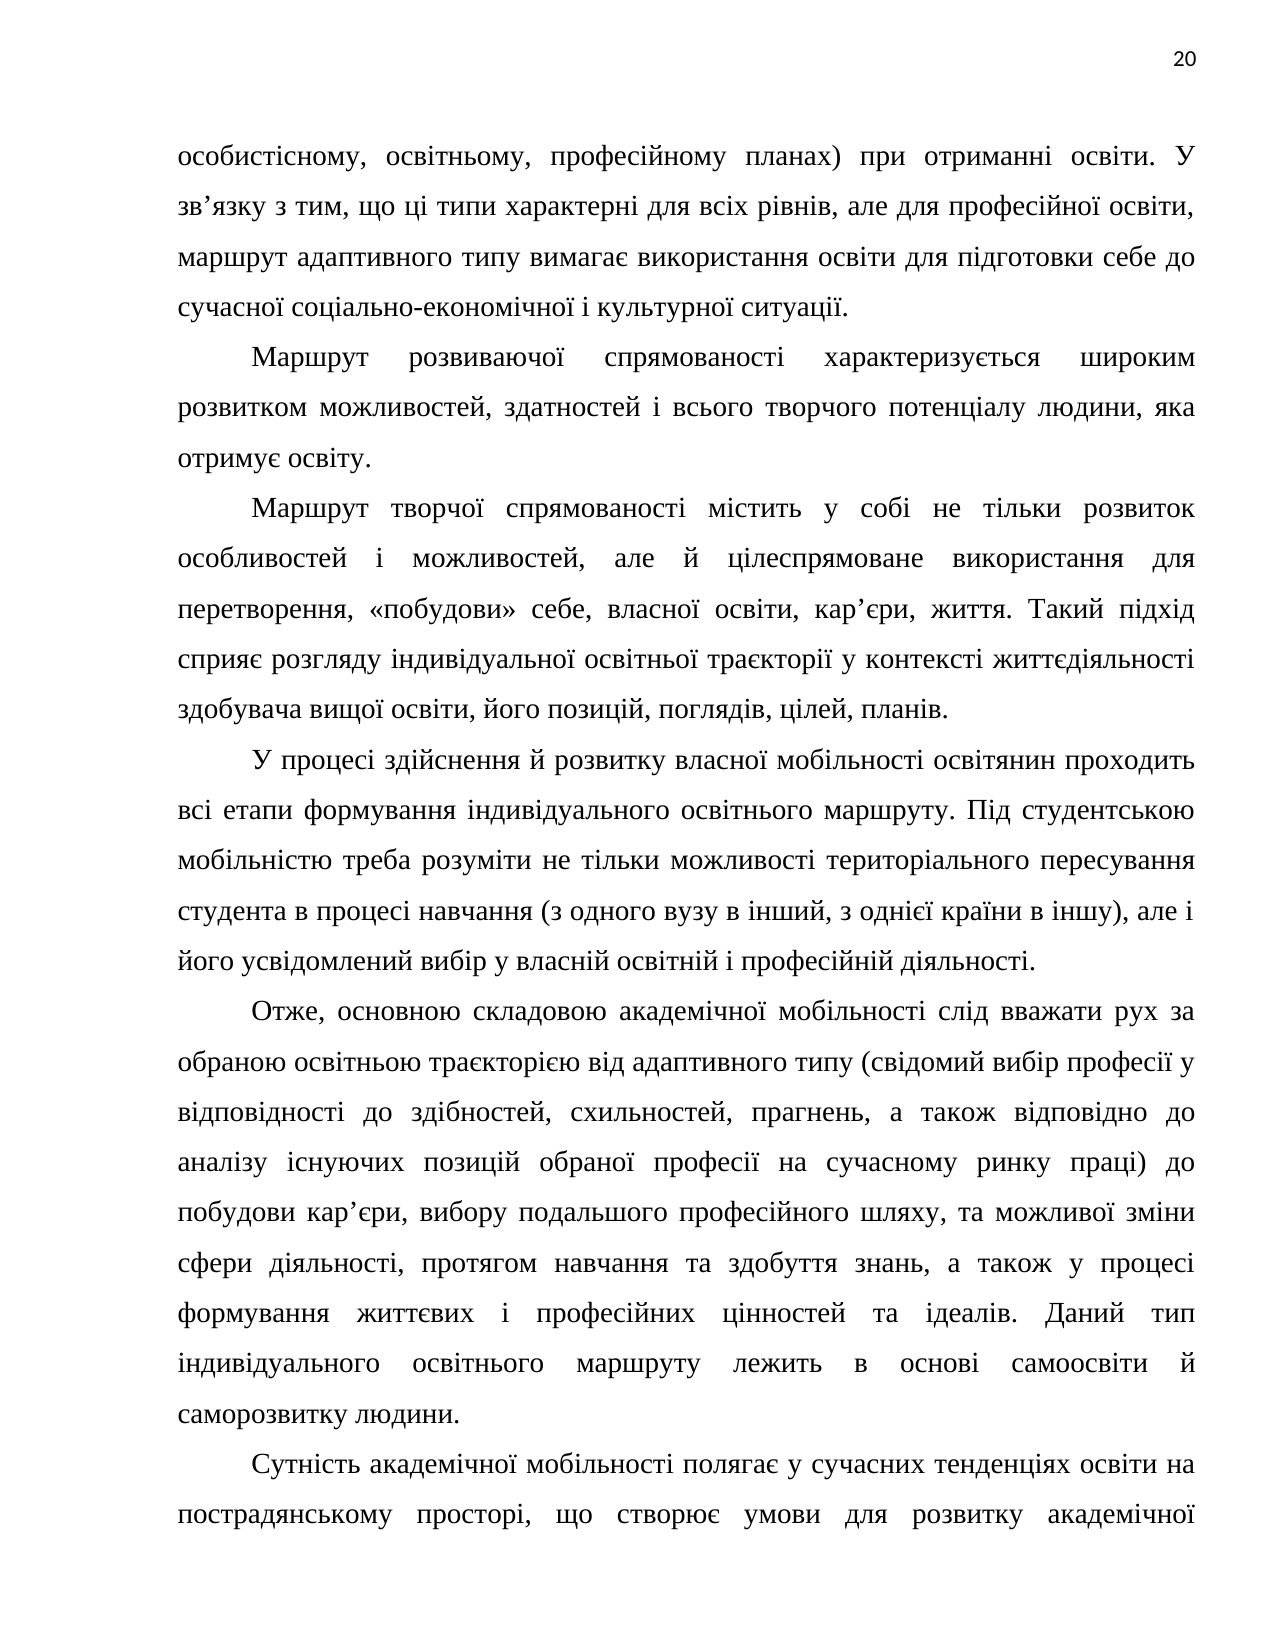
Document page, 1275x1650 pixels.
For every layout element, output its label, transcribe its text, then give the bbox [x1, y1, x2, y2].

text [177, 1446, 1196, 1530]
text Маршрут розвиваючої спрямованості характеризується широким розвитком можливостей, здатностей і всього творчого потенціалу людини, яка отримує освіту. [177, 339, 1196, 473]
text У процесі здійснення й розвитку власної мобільності освітянин проходить всі етапи формування індивідуального освітнього маршруту. Під студентською мобільністю треба розуміти не тільки можливості територіального пересування студента в процесі навчання (з одного вузу в інший, з однієї країни в іншу), але і його усвідомлений вибір у власній освітній і професійній діяльності. [177, 742, 1196, 977]
text Отже, основною складовою академічної мобільності слід вважати рух за обраною освітньою траєкторією від адаптивного типу (свідомий вибір професії у відповідності до здібностей, схильностей, прагнень, а також відповідно до аналізу існуючих позицій обраної професії на сучасному ринку праці) до побудови кар’єри, вибору подальшого професійного шляху, та можливої зміни сфери діяльності, протягом навчання та здобуття знань, а також у процесі формування життєвих і професійних цінностей та ідеалів. Даний тип індивідуального освітнього маршруту лежить в основі самоосвіти й саморозвитку людини. [177, 993, 1196, 1429]
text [177, 138, 1196, 322]
text Маршрут творчої спрямованості містить у собі не тільки розвиток особливостей і можливостей, але й цілеспрямоване використання для перетворення, «побудови» себе, власної освіти, кар’єри, життя. Такий підхід сприяє розгляду індивідуальної освітньої траєкторії у контексті життєдіяльності здобувача вищої освіти, його позицій, поглядів, цілей, планів. [177, 490, 1196, 725]
